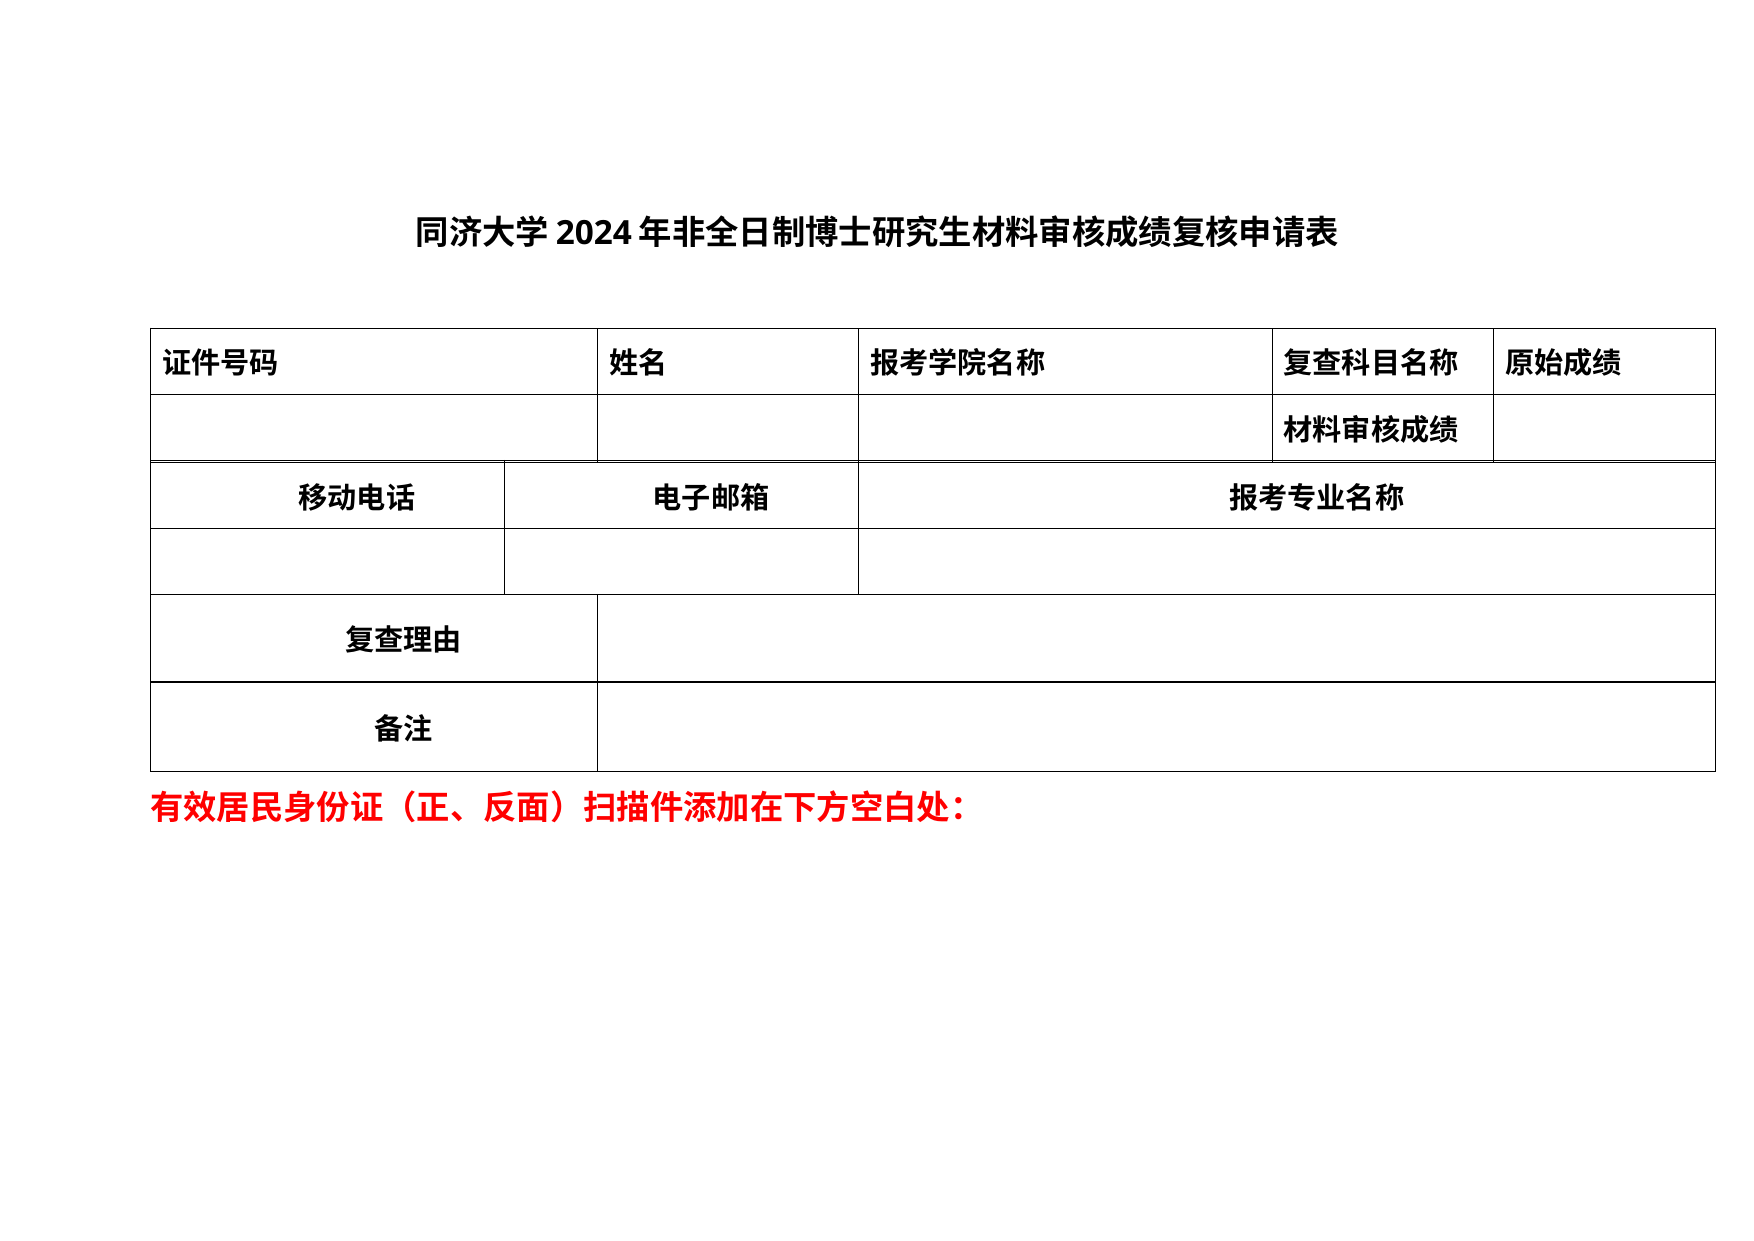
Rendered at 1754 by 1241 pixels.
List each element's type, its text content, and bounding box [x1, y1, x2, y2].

table_cell [598, 395, 858, 460]
table_cell 材料审核成绩 [1273, 395, 1493, 460]
table_cell 备注 [151, 683, 597, 771]
table_cell 报考专业名称 [859, 463, 1715, 528]
table_header 姓名 [598, 329, 858, 394]
table_cell [1494, 395, 1715, 460]
table_cell [151, 529, 504, 594]
table_cell 电子邮箱 [505, 463, 858, 528]
table_header 原始成绩 [1494, 329, 1715, 394]
text 同济大学2024年非全日制博士研究生材料审核成绩复核申请表 [150, 198, 1604, 263]
table_cell [598, 595, 1715, 681]
text 有效居民身份证（正、反面）扫描件添加在下方空白处： [150, 772, 1604, 837]
table_header 报考学院名称 [859, 329, 1272, 394]
table_header 复查科目名称 [1273, 329, 1493, 394]
table_cell [598, 683, 1715, 771]
table_cell [505, 529, 858, 594]
table_cell [859, 395, 1272, 460]
table_header 证件号码 [151, 329, 597, 394]
table_cell [151, 395, 597, 460]
table_cell [859, 529, 1715, 594]
table_cell 复查理由 [151, 595, 597, 681]
table_cell 移动电话 [151, 463, 504, 528]
